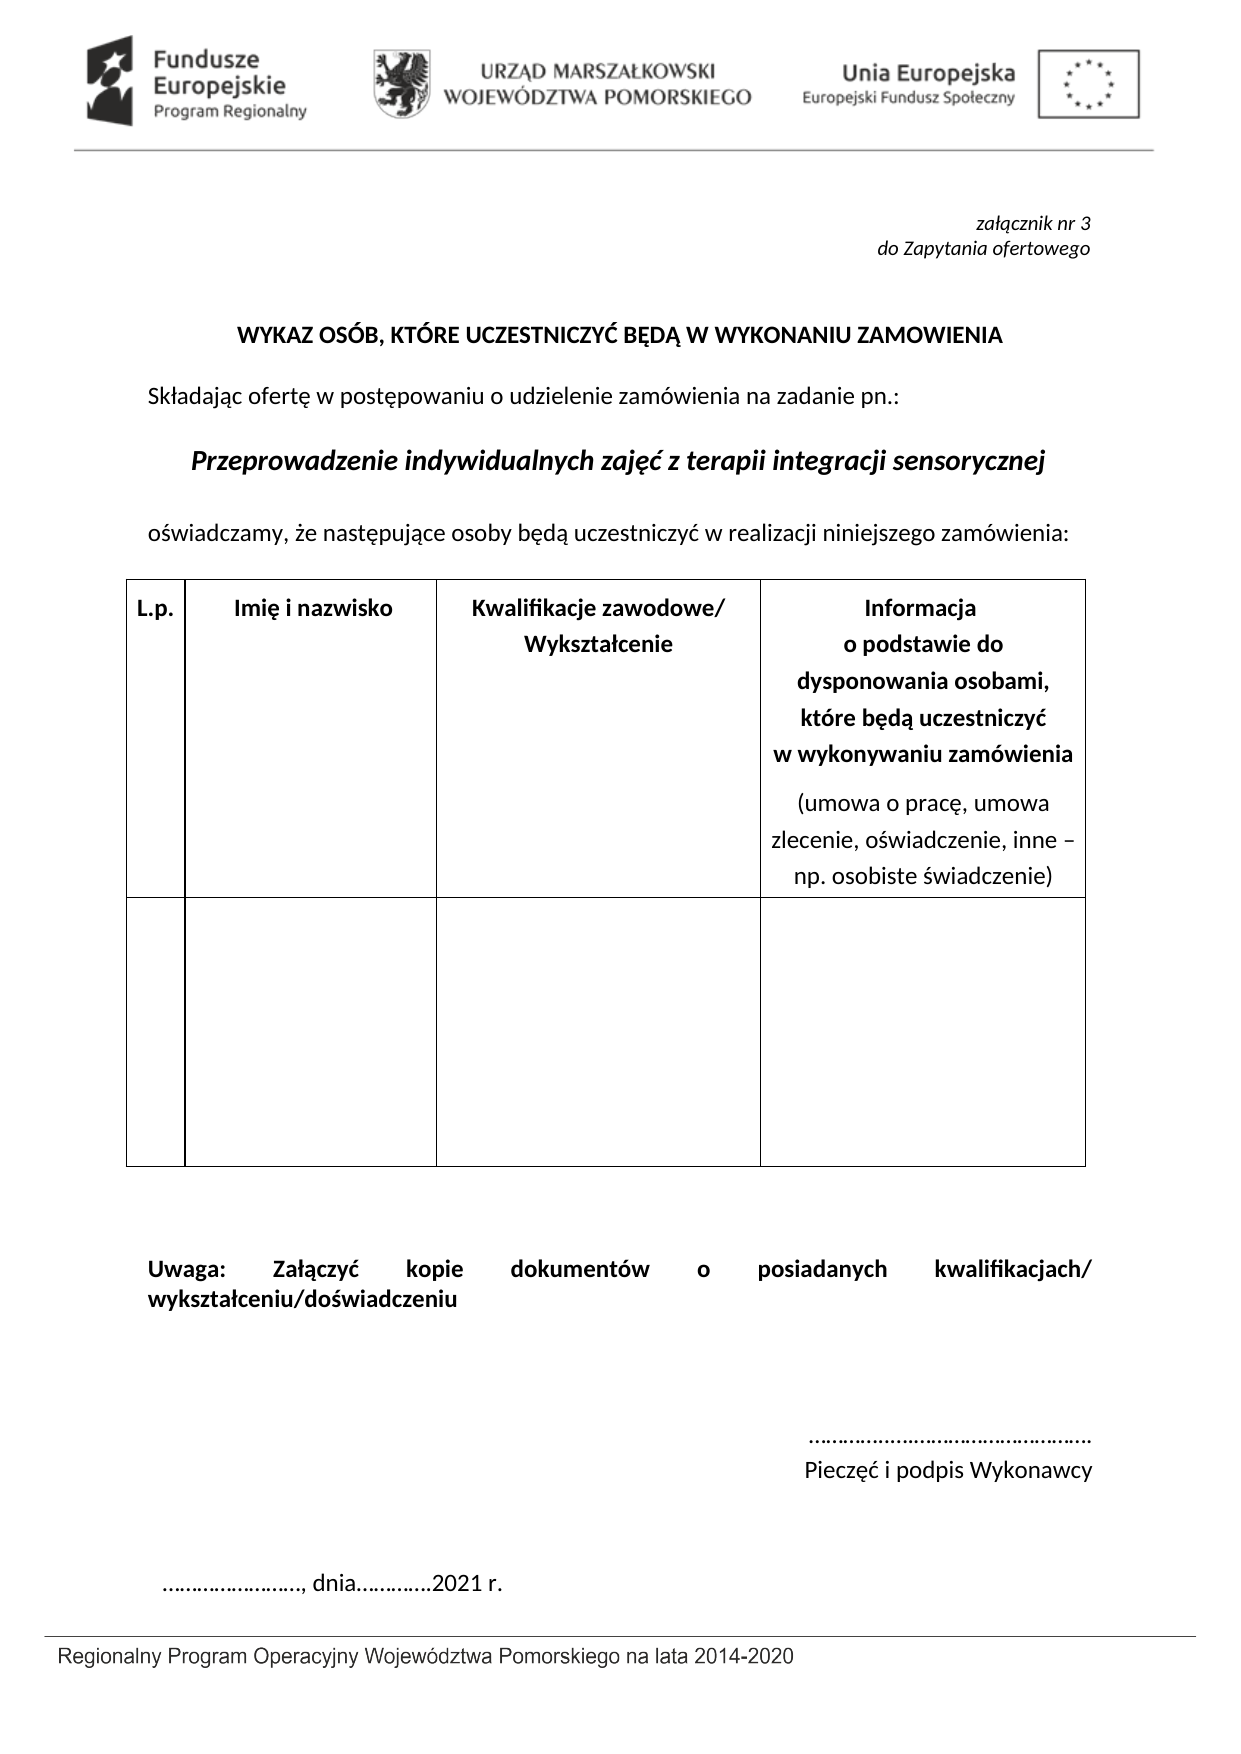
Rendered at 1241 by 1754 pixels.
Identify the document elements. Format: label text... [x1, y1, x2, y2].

table_cell [437, 898, 760, 1166]
table_cell [761, 898, 1085, 1166]
table_header Kwalifikacje zawodowe/ Wykształcenie [437, 580, 760, 897]
text Składając ofertę w postępowaniu o udzielenie zamówienia na zadanie pn.: [148, 381, 1092, 411]
text załącznik nr 3 [148, 210, 1092, 236]
picture [44, 1636, 1197, 1668]
text oświadczamy, że następujące osoby będą uczestniczyć w realizacji niniejszego zamówienia: [148, 517, 1092, 548]
table_header L.p. [127, 580, 184, 897]
table_header Imię i nazwisko [186, 580, 436, 897]
table_cell [186, 898, 436, 1166]
text Uwaga: Załączyć kopie dokumentów o posiadanych kwalifikacjach/ wykształceniu/doświadczeniu [148, 1253, 1092, 1314]
text …………..….…………………………. [148, 1419, 1092, 1449]
text do Zapytania ofertowego [148, 236, 1092, 261]
table_header Informacja o podstawie do dysponowania osobami, które będą uczestniczyć w wykonywaniu zamówienia (umowa o pracę, umowa zlecenie, oświadczenie, inne – np. osobiste świadczenie) [761, 580, 1085, 897]
text ……………………, dnia………….2021 r. [162, 1567, 1092, 1597]
table_cell [127, 898, 184, 1166]
picture [73, 35, 1156, 153]
text WYKAZ OSÓB, KTÓRE UCZESTNICZYĆ BĘDĄ W WYKONANIU ZAMOWIENIA [148, 319, 1092, 350]
text Pieczęć i podpis Wykonawcy [148, 1454, 1092, 1484]
text Przeprowadzenie indywidualnych zajęć z terapii integracji sensorycznej [148, 442, 1092, 477]
